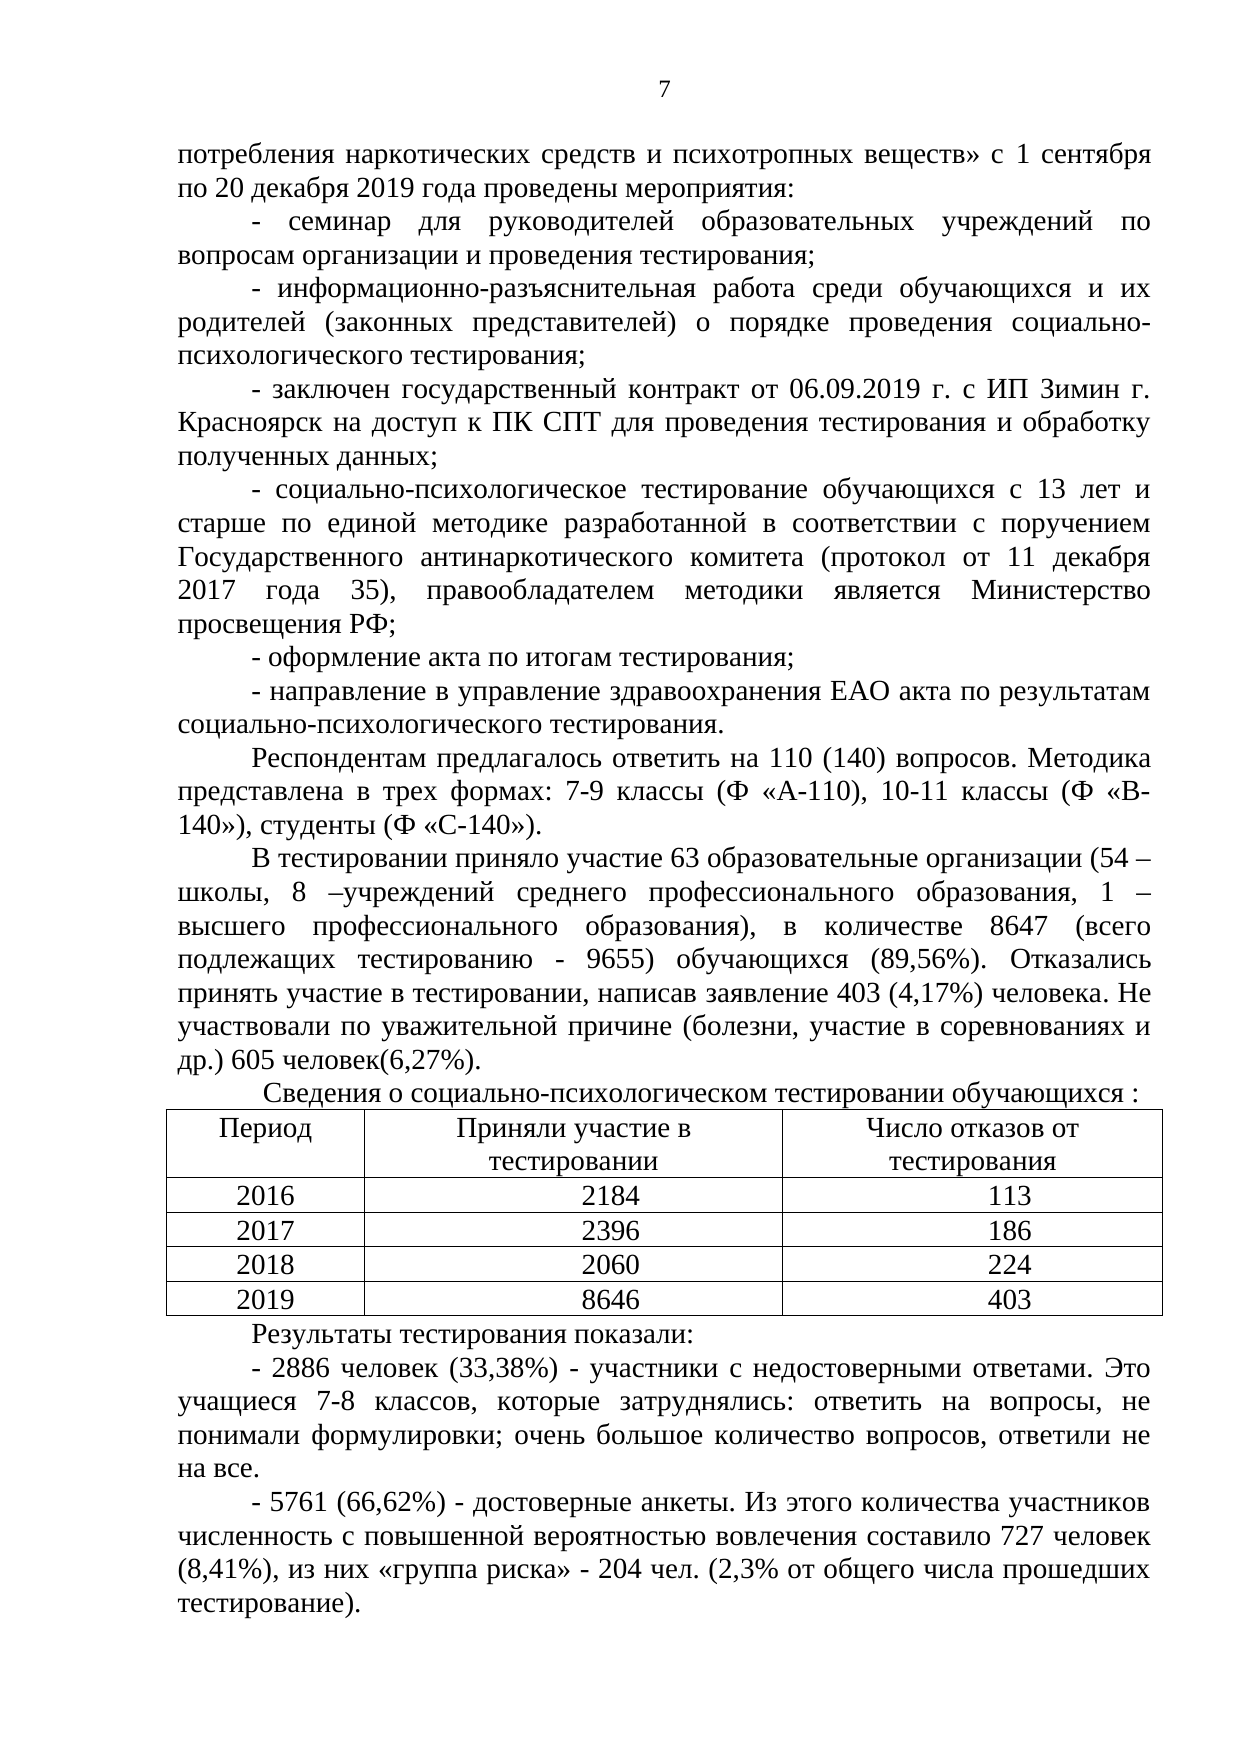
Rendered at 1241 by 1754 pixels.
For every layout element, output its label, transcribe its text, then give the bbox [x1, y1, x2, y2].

text - семинар для руководителей образовательных учреждений по вопросам организации и проведения тестирования; [177, 203, 1152, 270]
text - заключен государственный контракт от 06.09.2019 г. с ИП Зимин г. Красноярск на доступ к ПК СПТ для проведения тестирования и обработку полученных данных; [177, 371, 1152, 472]
table_cell 2017 [167, 1213, 364, 1246]
table_cell 2184 [365, 1178, 782, 1212]
text Результаты тестирования показали: [177, 1316, 1152, 1350]
table_cell 2060 [365, 1247, 782, 1281]
text Респондентам предлагалось ответить на 110 (140) вопросов. Методика представлена в трех формах: 7-9 классы (Ф «А-110), 10-11 классы (Ф «В-140»), студенты (Ф «С-140»). [177, 740, 1152, 841]
table_cell 224 [783, 1247, 1162, 1281]
table_cell 2018 [167, 1247, 364, 1281]
text - 5761 (66,62%) - достоверные анкеты. Из этого количества участников численность с повышенной вероятностью вовлечения составило 727 человек (8,41%), из них «группа риска» - 204 чел. (2,3% от общего числа прошедших тестирование). [177, 1484, 1152, 1618]
table_cell 403 [783, 1282, 1162, 1315]
table_cell 2396 [365, 1213, 782, 1246]
text Сведения о социально-психологическом тестировании обучающихся : [177, 1075, 1152, 1109]
table_cell 186 [783, 1213, 1162, 1246]
table_header Приняли участие в тестировании [365, 1110, 782, 1177]
text - 2886 человек (33,38%) - участники с недостоверными ответами. Это учащиеся 7-8 классов, которые затруднялись: ответить на вопросы, не понимали формулировки; очень большое количество вопросов, ответили не на все. [177, 1350, 1152, 1484]
text - оформление акта по итогам тестирования; [177, 639, 1152, 673]
table_header Число отказов от тестирования [783, 1110, 1162, 1177]
text - социально-психологическое тестирование обучающихся с 13 лет и старше по единой методике разработанной в соответствии с поручением Государственного антинаркотического комитета (протокол от 11 декабря 2017 года 35), правообладателем методики является Министерство просвещения РФ; [177, 472, 1152, 639]
text - направление в управление здравоохранения ЕАО акта по результатам социально-психологического тестирования. [177, 673, 1152, 740]
table_cell 2016 [167, 1178, 364, 1212]
table_cell 2019 [167, 1282, 364, 1315]
text - информационно-разъяснительная работа среди обучающихся и их родителей (законных представителей) о порядке проведения социально-психологического тестирования; [177, 270, 1152, 371]
table_cell 8646 [365, 1282, 782, 1315]
table_cell 113 [783, 1178, 1162, 1212]
table_header Период [167, 1110, 364, 1177]
text В тестировании приняло участие 63 образовательные организации (54 – школы, 8 –учреждений среднего профессионального образования, 1 – высшего профессионального образования), в количестве 8647 (всего подлежащих тестированию - 9655) обучающихся (89,56%). Отказались принять участие в тестировании, написав заявление 403 (4,17%) человека. Не участвовали по уважительной причине (болезни, участие в соревнованиях и др.) 605 человек(6,27%). [177, 841, 1152, 1075]
